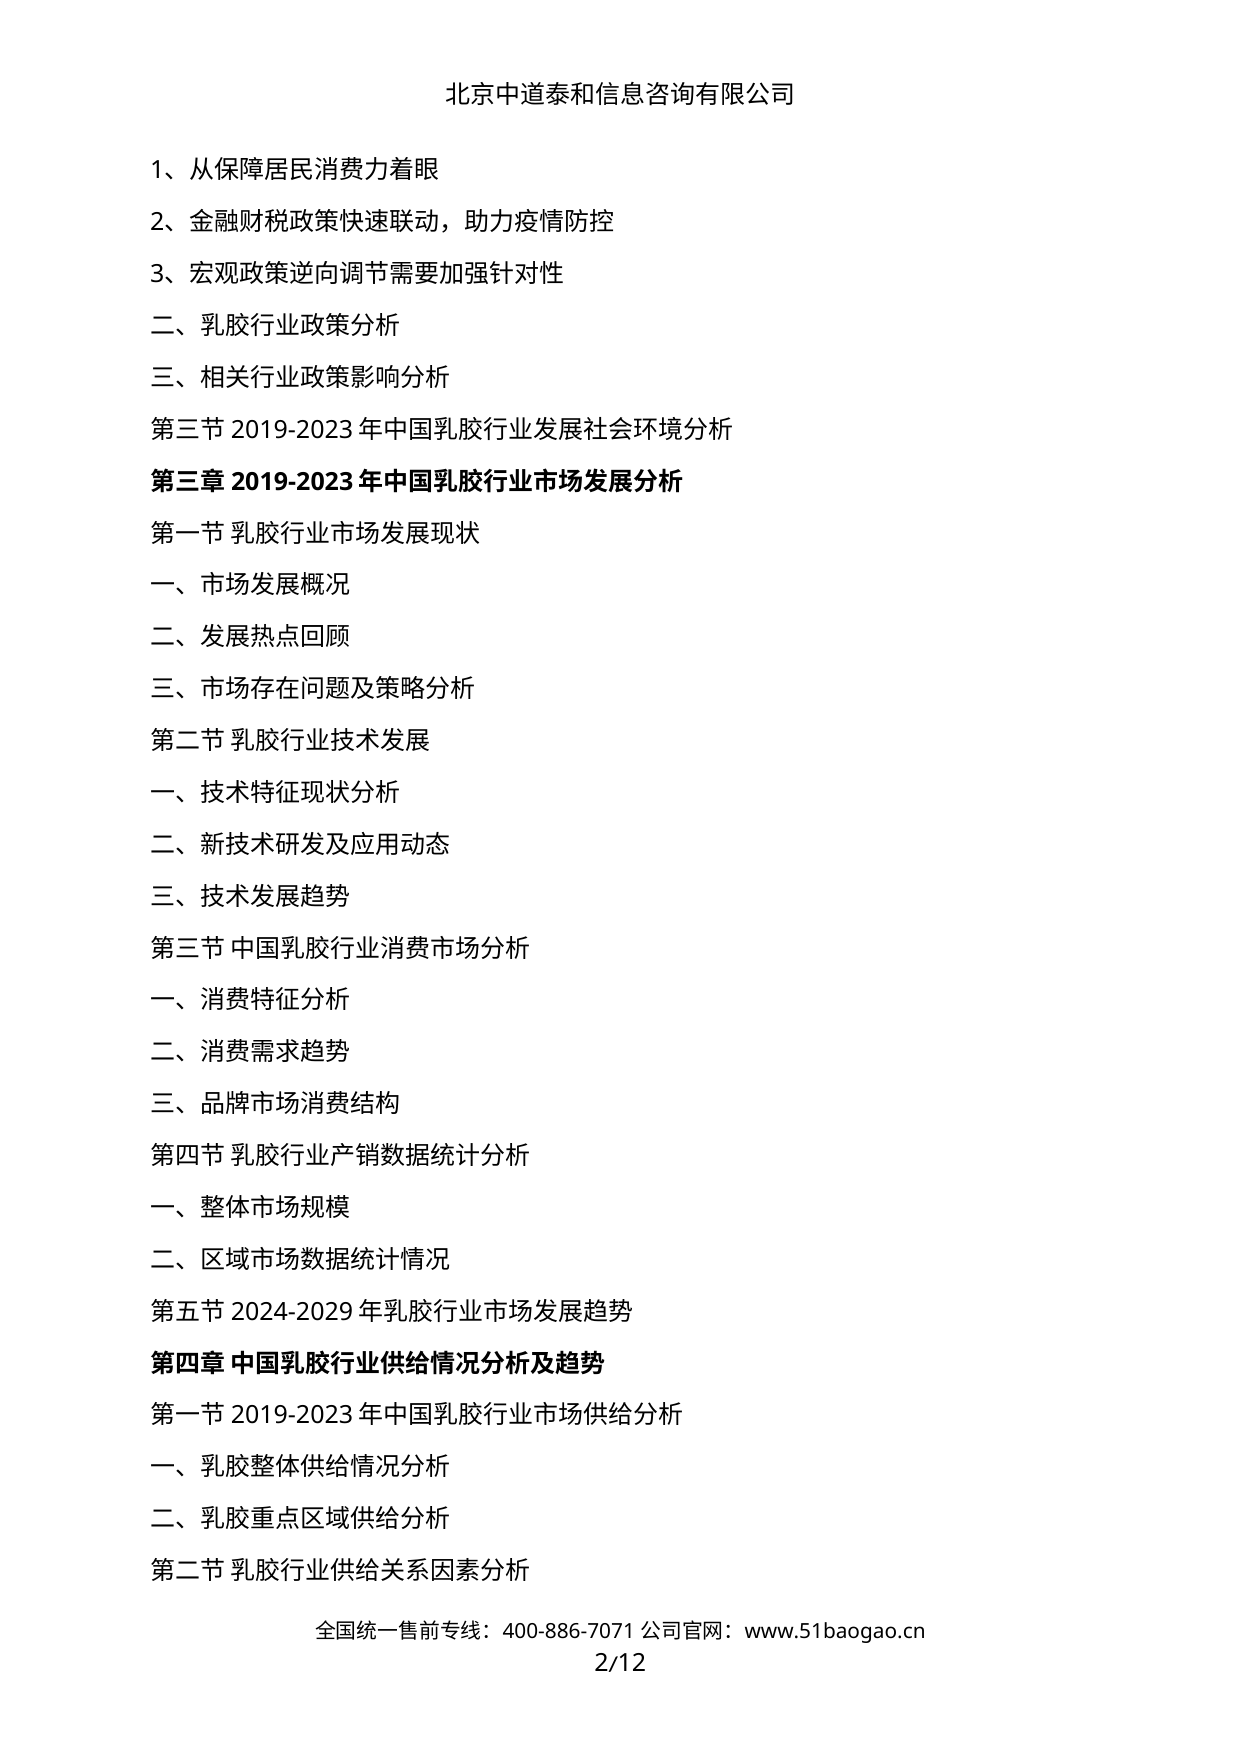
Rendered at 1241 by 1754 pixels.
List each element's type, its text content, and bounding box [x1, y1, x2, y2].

text 2、金融财税政策快速联动，助力疫情防控 [150, 202, 1090, 238]
text 第三章 2019-2023年中国乳胶行业市场发展分析 [150, 461, 1090, 497]
text 第二节 乳胶行业技术发展 [150, 721, 1090, 757]
text 二、消费需求趋势 [150, 1032, 1090, 1068]
text 一、技术特征现状分析 [150, 772, 1090, 809]
text 二、新技术研发及应用动态 [150, 824, 1090, 861]
text 三、市场存在问题及策略分析 [150, 669, 1090, 705]
text 第三节 2019-2023年中国乳胶行业发展社会环境分析 [150, 409, 1090, 446]
text 第五节 2024-2029年乳胶行业市场发展趋势 [150, 1291, 1090, 1327]
text 第四节 乳胶行业产销数据统计分析 [150, 1136, 1090, 1172]
text 3、宏观政策逆向调节需要加强针对性 [150, 254, 1090, 290]
text 一、消费特征分析 [150, 980, 1090, 1016]
text 第二节 乳胶行业供给关系因素分析 [150, 1551, 1090, 1587]
text 一、乳胶整体供给情况分析 [150, 1447, 1090, 1483]
text 第一节 乳胶行业市场发展现状 [150, 513, 1090, 549]
text 1、从保障居民消费力着眼 [150, 150, 1090, 186]
text 二、乳胶行业政策分析 [150, 306, 1090, 342]
text 三、品牌市场消费结构 [150, 1084, 1090, 1120]
text 二、区域市场数据统计情况 [150, 1239, 1090, 1276]
text 二、乳胶重点区域供给分析 [150, 1499, 1090, 1535]
text 第三节 中国乳胶行业消费市场分析 [150, 928, 1090, 964]
text 第四章 中国乳胶行业供给情况分析及趋势 [150, 1343, 1090, 1379]
text 三、技术发展趋势 [150, 876, 1090, 912]
text 三、相关行业政策影响分析 [150, 357, 1090, 394]
text 第一节 2019-2023年中国乳胶行业市场供给分析 [150, 1395, 1090, 1431]
text 一、整体市场规模 [150, 1187, 1090, 1224]
text 二、发展热点回顾 [150, 617, 1090, 653]
text 一、市场发展概况 [150, 565, 1090, 601]
